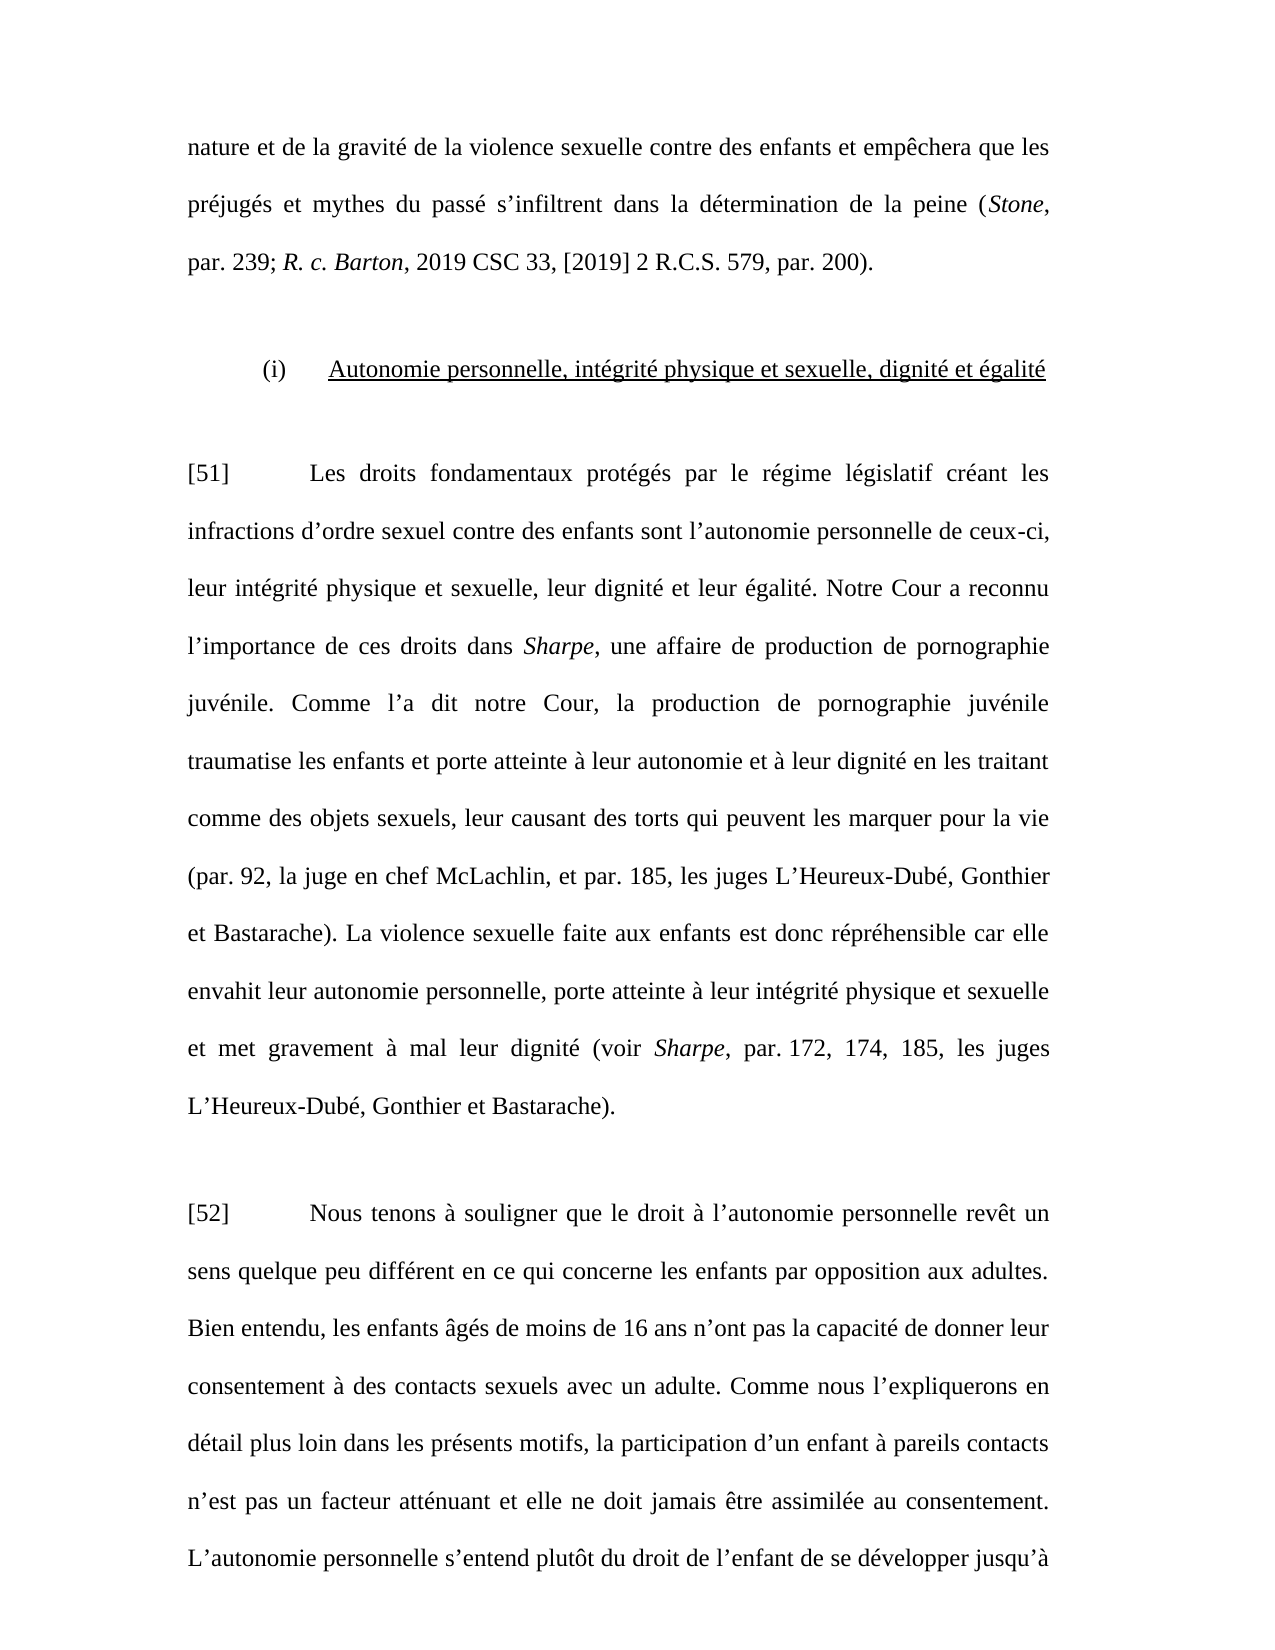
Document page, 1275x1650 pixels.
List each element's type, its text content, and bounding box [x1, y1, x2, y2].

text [187, 1198, 1050, 1572]
list (i) Autonomie personnelle, intégrité physique et sexuelle, dignité et égalité [262, 354, 1050, 383]
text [187, 132, 1050, 276]
text Les droits fondamentaux protégés par le régime législatif créant les infractions d’ordre sexuel contre des enfants sont l’autonomie personnelle de ceux-ci, leur intégrité physique et sexuelle, leur dignité et leur égalité. Notre Cour a reconnu l’importance de ces droits dans Sharpe, une affaire de production de pornographie juvénile. Comme l’a dit notre Cour, la production de pornographie juvénile traumatise les enfants et porte atteinte à leur autonomie et à leur dignité en les traitant comme des objets sexuels, leur causant des torts qui peuvent les marquer pour la vie (par. 92, la juge en chef McLachlin, et par. 185, les juges L’Heureux-Dubé, Gonthier et Bastarache). La violence sexuelle faite aux enfants est donc répréhensible car elle envahit leur autonomie personnelle, porte atteinte à leur intégrité physique et sexuelle et met gravement à mal leur dignité (voir Sharpe, par. 172, 174, 185, les juges L’Heureux-Dubé, Gonthier et Bastarache). [187, 458, 1050, 1119]
